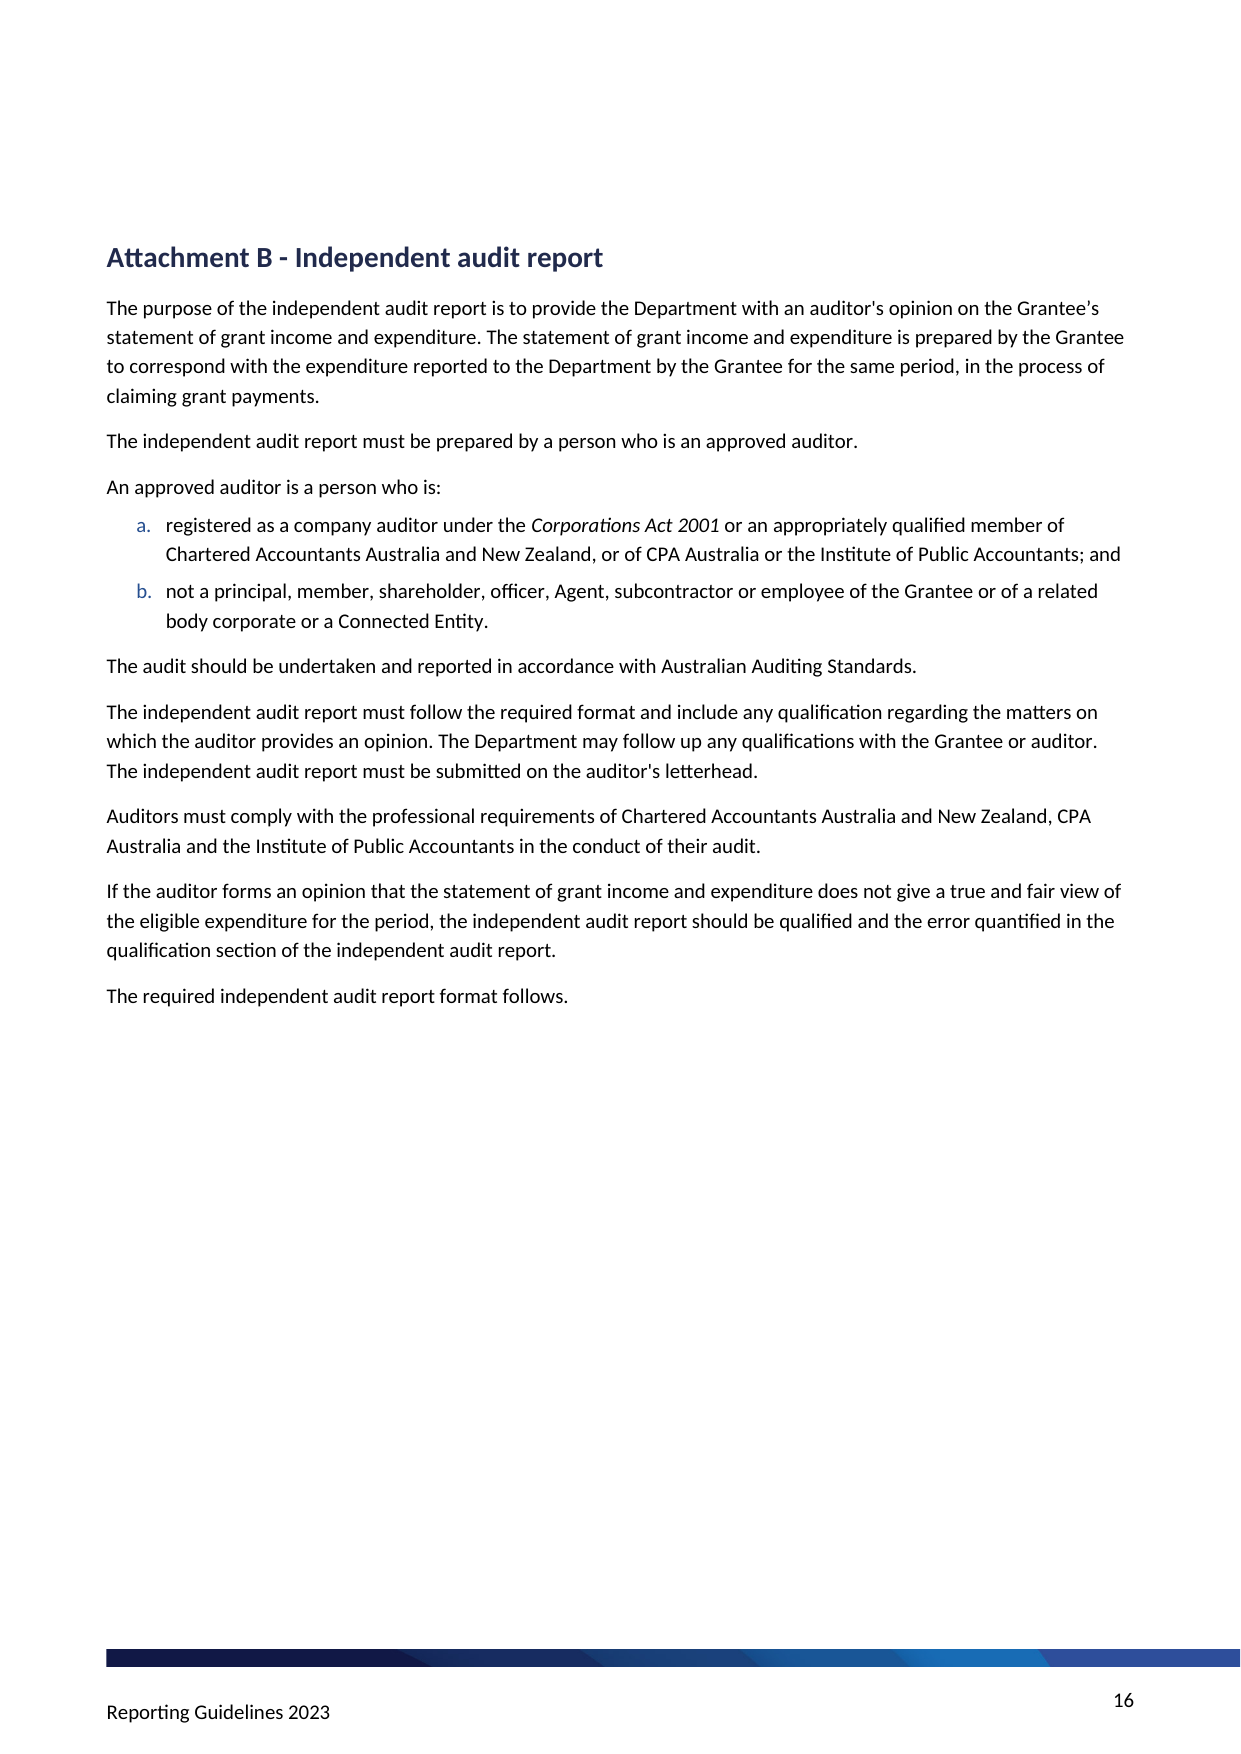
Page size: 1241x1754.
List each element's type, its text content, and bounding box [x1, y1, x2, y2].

list not a principal, member, shareholder, officer, Agent, subcontractor or employee of the Grantee or of a related body corporate or a Connected Entity. [136, 575, 1134, 633]
text The purpose of the independent audit report is to provide the Department with an auditor's opinion on the Grantee’s statement of grant income and expenditure. The statement of grant income and expenditure is prepared by the Grantee to correspond with the expenditure reported to the Department by the Grantee for the same period, in the process of claiming grant payments. [106, 292, 1134, 408]
picture [106, 1649, 1241, 1667]
text The independent audit report must be prepared by a person who is an approved auditor. [106, 425, 1134, 454]
text The required independent audit report format follows. [106, 979, 1134, 1008]
text Auditors must comply with the professional requirements of Chartered Accountants Australia and New Zealand, CPA Australia and the Institute of Public Accountants in the conduct of their audit. [106, 800, 1134, 858]
list registered as a company auditor under the Corporations Act 2001 or an appropriately qualified member of Chartered Accountants Australia and New Zealand, or of CPA Australia or the Institute of Public Accountants; and [136, 508, 1134, 567]
text If the auditor forms an opinion that the statement of grant income and expenditure does not give a true and fair view of the eligible expenditure for the period, the independent audit report should be qualified and the error quantified in the qualification section of the independent audit report. [106, 875, 1134, 962]
text The audit should be undertaken and reported in accordance with Australian Auditing Standards. [106, 650, 1134, 679]
text The independent audit report must follow the required format and include any qualification regarding the matters on which the auditor provides an opinion. The Department may follow up any qualifications with the Grantee or auditor. The independent audit report must be submitted on the auditor's letterhead. [106, 696, 1134, 783]
subtitle Attachment B - Independent audit report [106, 239, 1134, 275]
text An approved auditor is a person who is: [106, 471, 1134, 500]
